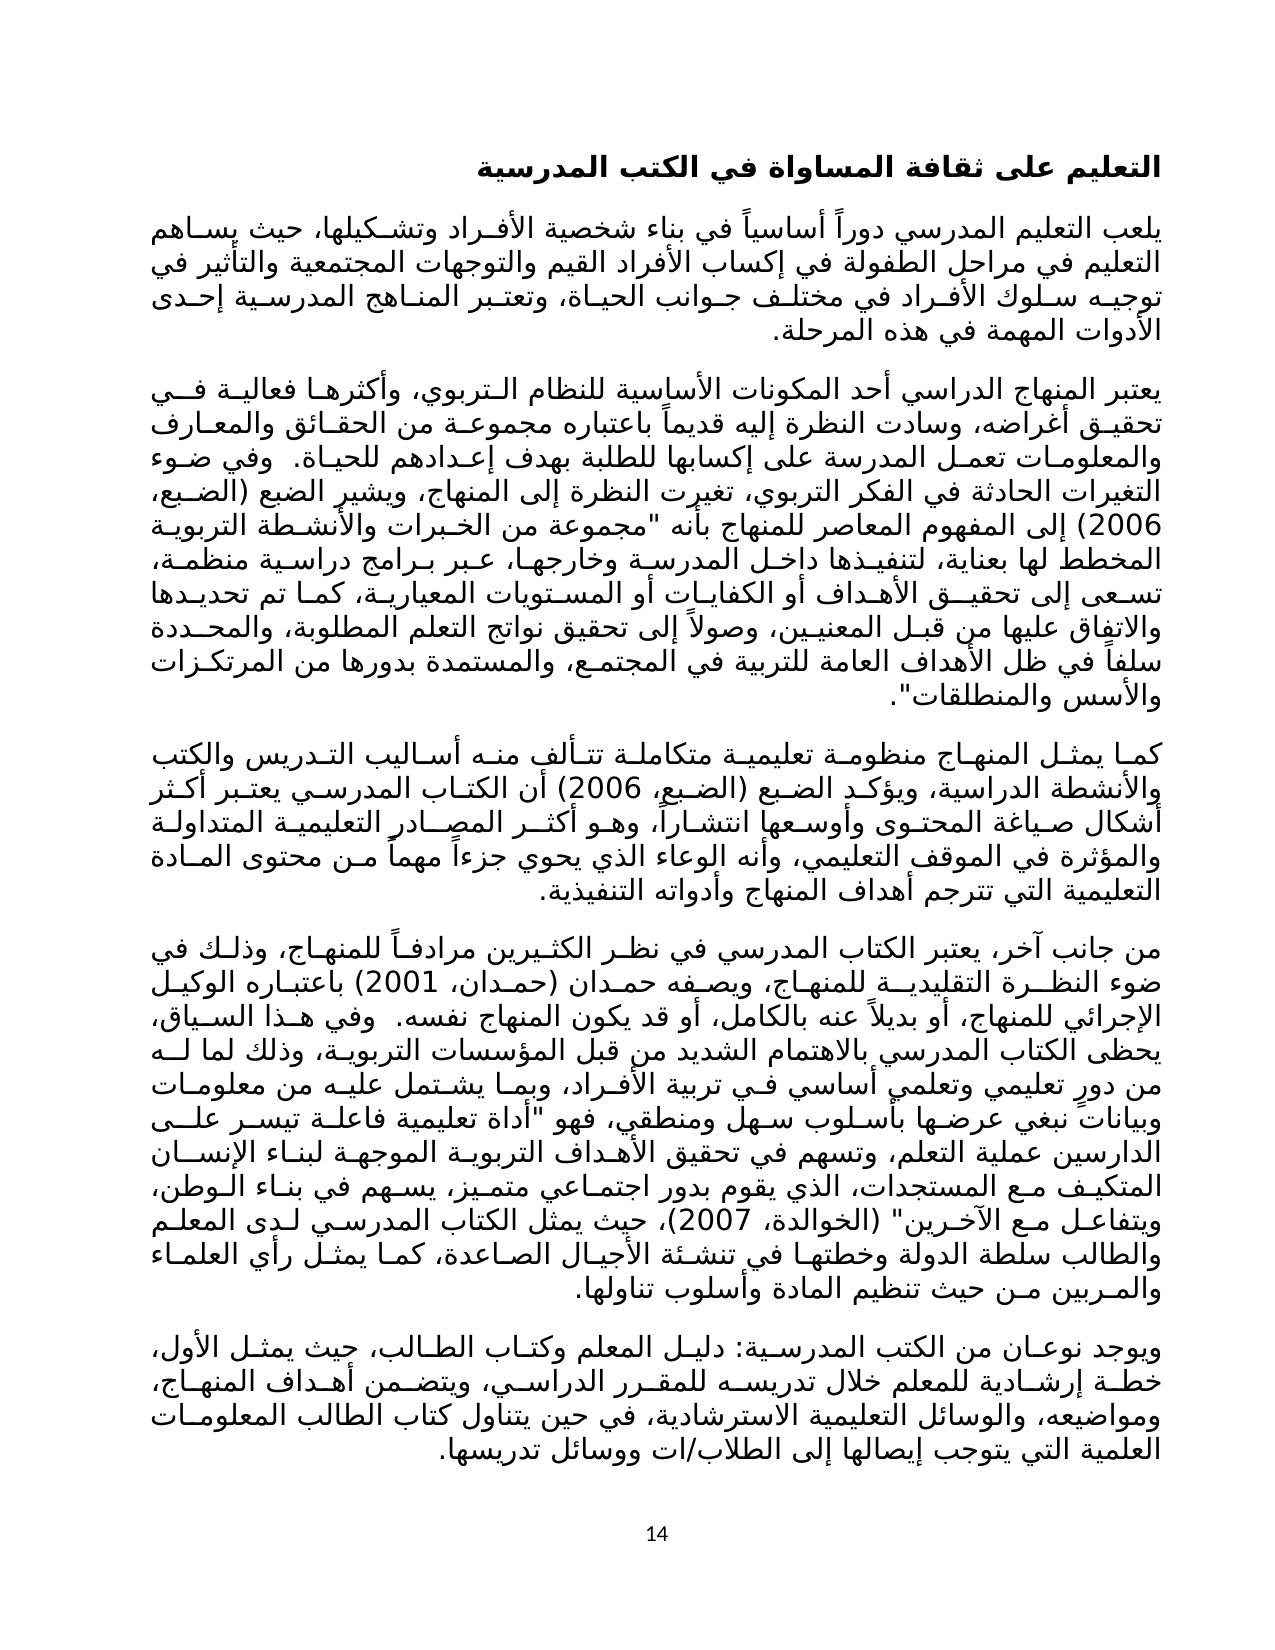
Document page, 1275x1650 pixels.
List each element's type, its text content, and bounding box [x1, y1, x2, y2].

text يعتبر المنهاج الدراسي أحد المكونات الأساسية للنظام التربوي، وأكثرها فعالية فـي تحقيـق أغراضه، وسادت النظرة إليه قديماً باعتباره مجموعة من الحقائق والمعارف والمعلومـات تعمـل المدرسة على إكسابها للطلبة بهدف إعدادهم للحياة. وفي ضوء التغيرات الحادثة في الفكر التربوي، تغيرت النظرة إلى المنهاج، ويشير الضبع (الضبع، 2006) إلى المفهوم المعاصر للمنهاج بأنه "مجموعة من الخبرات والأنشطة التربوية المخطط لها بعناية، لتنفيذها داخل المدرسة وخارجها، عبر برامج دراسية منظمة، تسعى إلى تحقيـق الأهداف أو الكفايات أو المستويات المعيارية، كما تم تحديدها والاتفاق عليها من قبـل المعنيـين، وصولاً إلى تحقيق نواتج التعلم المطلوبة، والمحددة سلفاً في ظل الأهداف العامة للتربية في المجتمـع، والمستمدة بدورها من المرتكزات والأسس والمنطلقات". [150, 372, 1162, 712]
text كما يمثل المنهاج منظومة تعليمية متكاملة تتألف منه أساليب التدريس والكتب والأنشطة الدراسية، ويؤكد الضبع (الضبع، 2006) أن الكتاب المدرسي يعتبر أكثر أشكال صياغة المحتوى وأوسعها انتشاراً، وهو أكثـر المصـادر التعليمية المتداولة والمؤثرة في الموقف التعليمي، وأنه الوعاء الذي يحوي جزءاً مهماً مـن محتوى المادة التعليمية التي تترجم أهداف المنهاج وأدواته التنفيذية. [150, 737, 1162, 907]
text ويوجد نوعان من الكتب المدرسية: دليل المعلم وكتاب الطالب، حيث يمثل الأول، خطة إرشادية للمعلم خلال تدريسه للمقرر الدراسي، ويتضمن أهداف المنهاج، ومواضيعه، والوسائل التعليمية الاسترشادية، في حين يتناول كتاب الطالب المعلومات العلمية التي يتوجب إيصالها إلى الطلاب/ات ووسائل تدريسها. [150, 1330, 1162, 1466]
text يلعب التعليم المدرسي دوراً أساسياً في بناء شخصية الأفراد وتشكيلها، حيث يساهم التعليم في مراحل الطفولة في إكساب الأفراد القيم والتوجهات المجتمعية والتأثير في توجيه سلوك الأفراد في مختلف جوانب الحياة، وتعتبر المناهج المدرسية إحدى الأدوات المهمة في هذه المرحلة. [150, 212, 1162, 347]
subtitle التعليم على ثقافة المساواة في الكتب المدرسية [150, 150, 1162, 184]
text من جانب آخر، يعتبر الكتاب المدرسي في نظر الكثيرين مرادفاً للمنهاج، وذلك في ضوء النظـرة التقليديـة للمنهاج، ويصفه حمدان (حمدان، 2001) باعتباره الوكيل الإجرائي للمنهاج، أو بديلاً عنه بالكامل، أو قد يكون المنهاج نفسه. وفي هذا السياق، يحظى الكتاب المدرسي بالاهتمام الشديد من قبل المؤسسات التربويـة، وذلك لما له من دورٍ تعليمي وتعلمي أساسي فـي تربية الأفراد، وبما يشتمل عليه من معلومات وبيانات نبغي عرضـها بأسـلوب سـهل ومنطقي، فهو "أداة تعليمية فاعلة تيسر علـى الدارسين عملية التعلم، وتسهم في تحقيق الأهداف التربوية الموجهة لبناء الإنسـان المتكيـف مـع المستجدات، الذي يقوم بدور اجتماعي متميز، يسهم في بناء الوطن، ويتفاعـل مـع الآخـرين" (الخوالدة، 2007)، حيث يمثل الكتاب المدرسـي لـدى المعلـم والطالب سلطة الدولة وخطتها في تنشئة الأجيال الصاعدة، كما يمثل رأي العلماء والمـربين مـن حيث تنظيم المادة وأسلوب تناولها. [150, 932, 1162, 1305]
